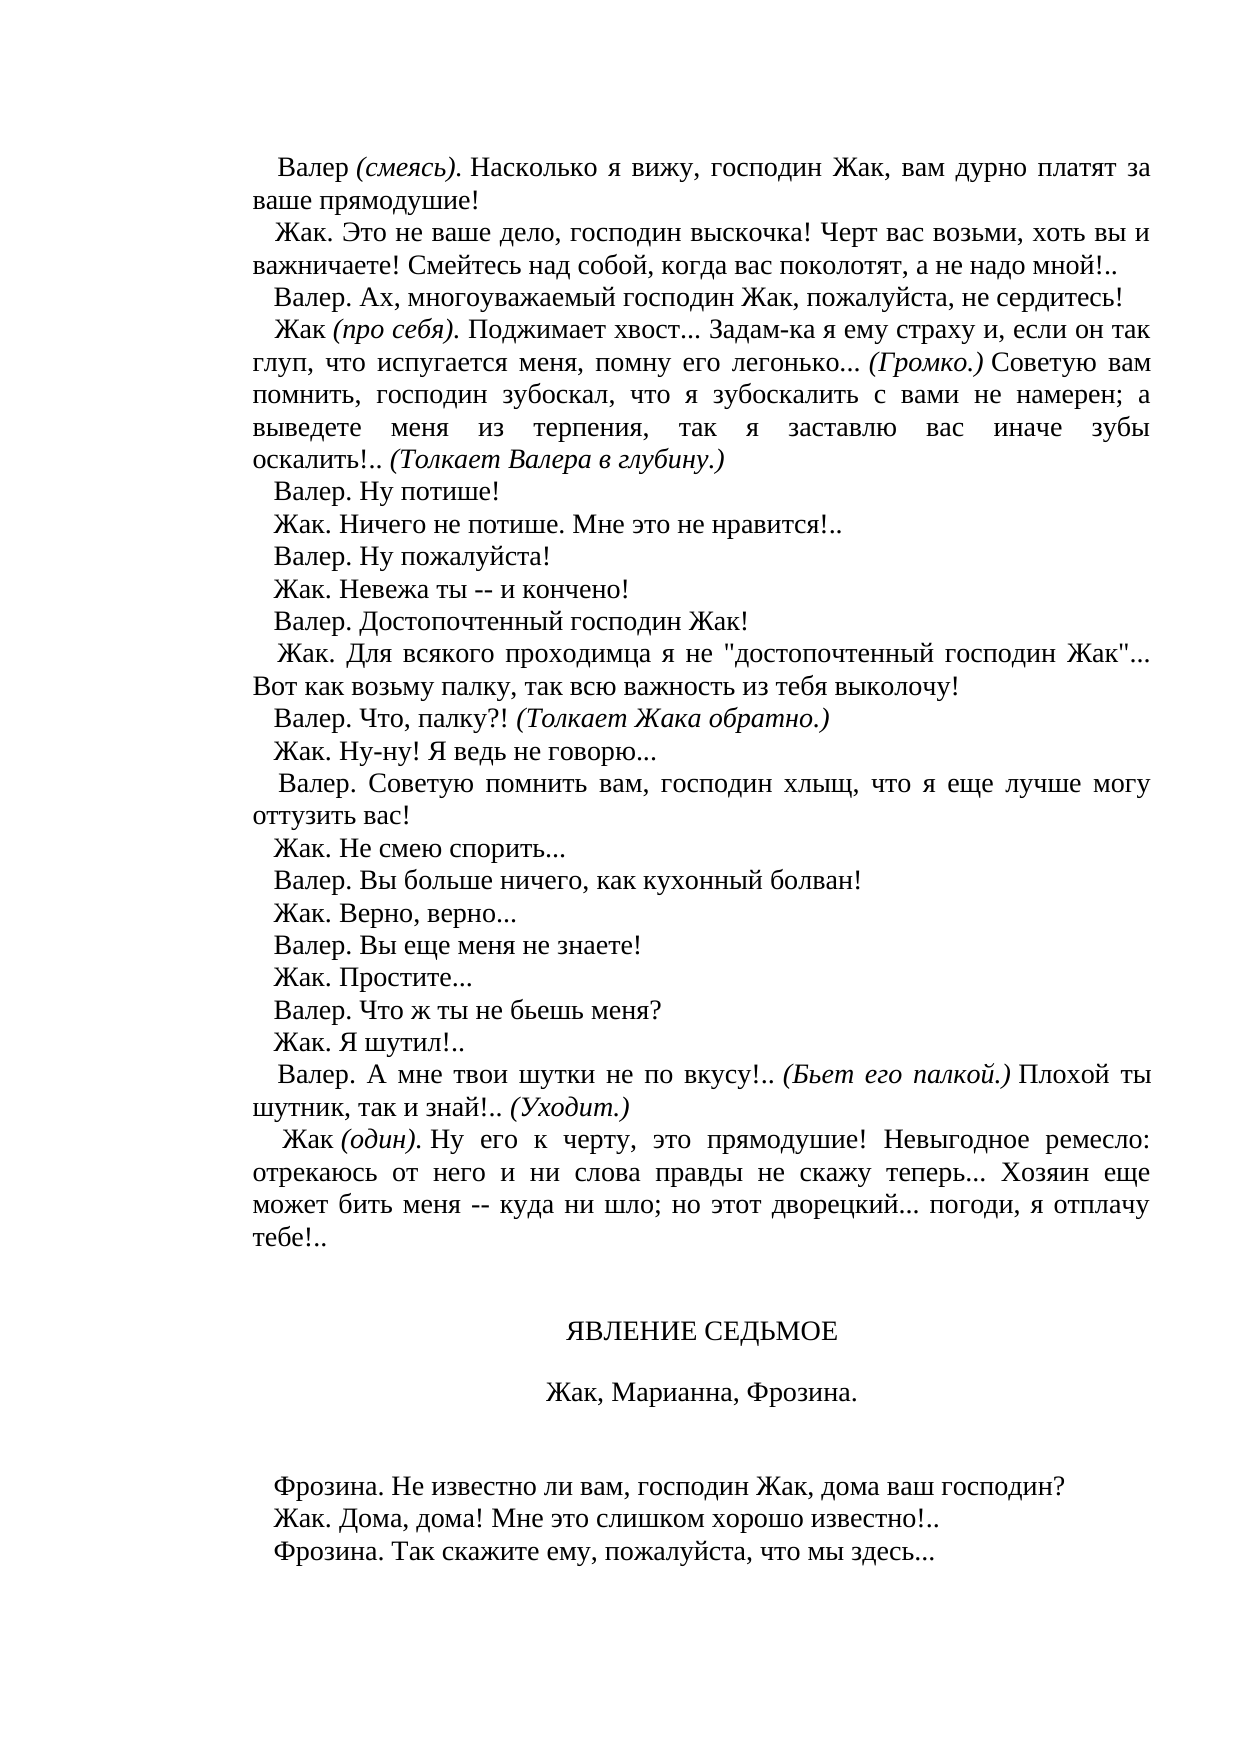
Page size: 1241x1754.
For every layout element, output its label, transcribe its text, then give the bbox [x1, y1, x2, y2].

text Жак. Не смею спорить... [252, 831, 1152, 863]
text ЯВЛЕНИЕ СЕДЬМОЕ [252, 1313, 1152, 1346]
text Жак. Ну-ну! Я ведь не говорю... [252, 734, 1152, 766]
text Жак. Ничего не потише. Мне это не нравится!.. [252, 507, 1152, 539]
text Жак. Для всякого проходимца я не "достопочтенный господин Жак"... Вот как возьму палку, так всю важность из тебя выколочу! [252, 636, 1152, 701]
text Валер. Советую помнить вам, господин хлыщ, что я еще лучше могу оттузить вас! [252, 766, 1152, 831]
text Фрозина. Не известно ли вам, господин Жак, дома ваш господин? [252, 1469, 1152, 1501]
text Жак. Простите... [252, 960, 1152, 993]
text Жак. Дома, дома! Мне это слишком хорошо известно!.. [252, 1501, 1152, 1534]
text Жак. Я шутил!.. [252, 1025, 1152, 1058]
text Валер. А мне твои шутки не по вкусу!.. (Бьет его палкой.) Плохой ты шутник, так и знай!.. (Уходит.) [252, 1058, 1152, 1122]
text Валер. Ну пожалуйста! [252, 539, 1152, 572]
text Жак (про себя). Поджимает хвост... Задам-ка я ему страху и, если он так глуп, что испугается меня, помну его легонько... (Громко.) Советую вам помнить, господин зубоскал, что я зубоскалить с вами не намерен; а выведете меня из терпения, так я заставлю вас иначе зубы оскалить!.. (Толкает Валера в глубину.) [252, 312, 1152, 474]
text Жак. Это не ваше дело, господин выскочка! Черт вас возьми, хоть вы и важничаете! Смейтесь над собой, когда вас поколотят, а не надо мной!.. [252, 215, 1152, 280]
text Жак. Невежа ты -- и кончено! [252, 572, 1152, 604]
text Жак (один). Ну его к черту, это прямодушие! Невыгодное ремесло: отрекаюсь от него и ни слова правды не скажу теперь... Хозяин еще может бить меня -- куда ни шло; но этот дворецкий... погоди, я отплачу тебе!.. [252, 1122, 1152, 1252]
text Валер. Вы еще меня не знаете! [252, 928, 1152, 960]
text Валер (смеясь). Насколько я вижу, господин Жак, вам дурно платят за ваше прямодушие! [252, 151, 1152, 215]
text Жак. Верно, верно... [252, 896, 1152, 928]
text Валер. Вы больше ничего, как кухонный болван! [252, 863, 1152, 896]
text Валер. Ах, многоуважаемый господин Жак, пожалуйста, не сердитесь! [252, 280, 1152, 312]
text Валер. Что ж ты не бьешь меня? [252, 993, 1152, 1025]
text Валер. Что, палку?! (Толкает Жака обратно.) [252, 701, 1152, 734]
text Валер. Ну потише! [252, 474, 1152, 507]
text Фрозина. Так скажите ему, пожалуйста, что мы здесь... [252, 1534, 1152, 1566]
text Валер. Достопочтенный господин Жак! [252, 604, 1152, 636]
text Жак, Марианна, Фрозина. [252, 1375, 1152, 1407]
